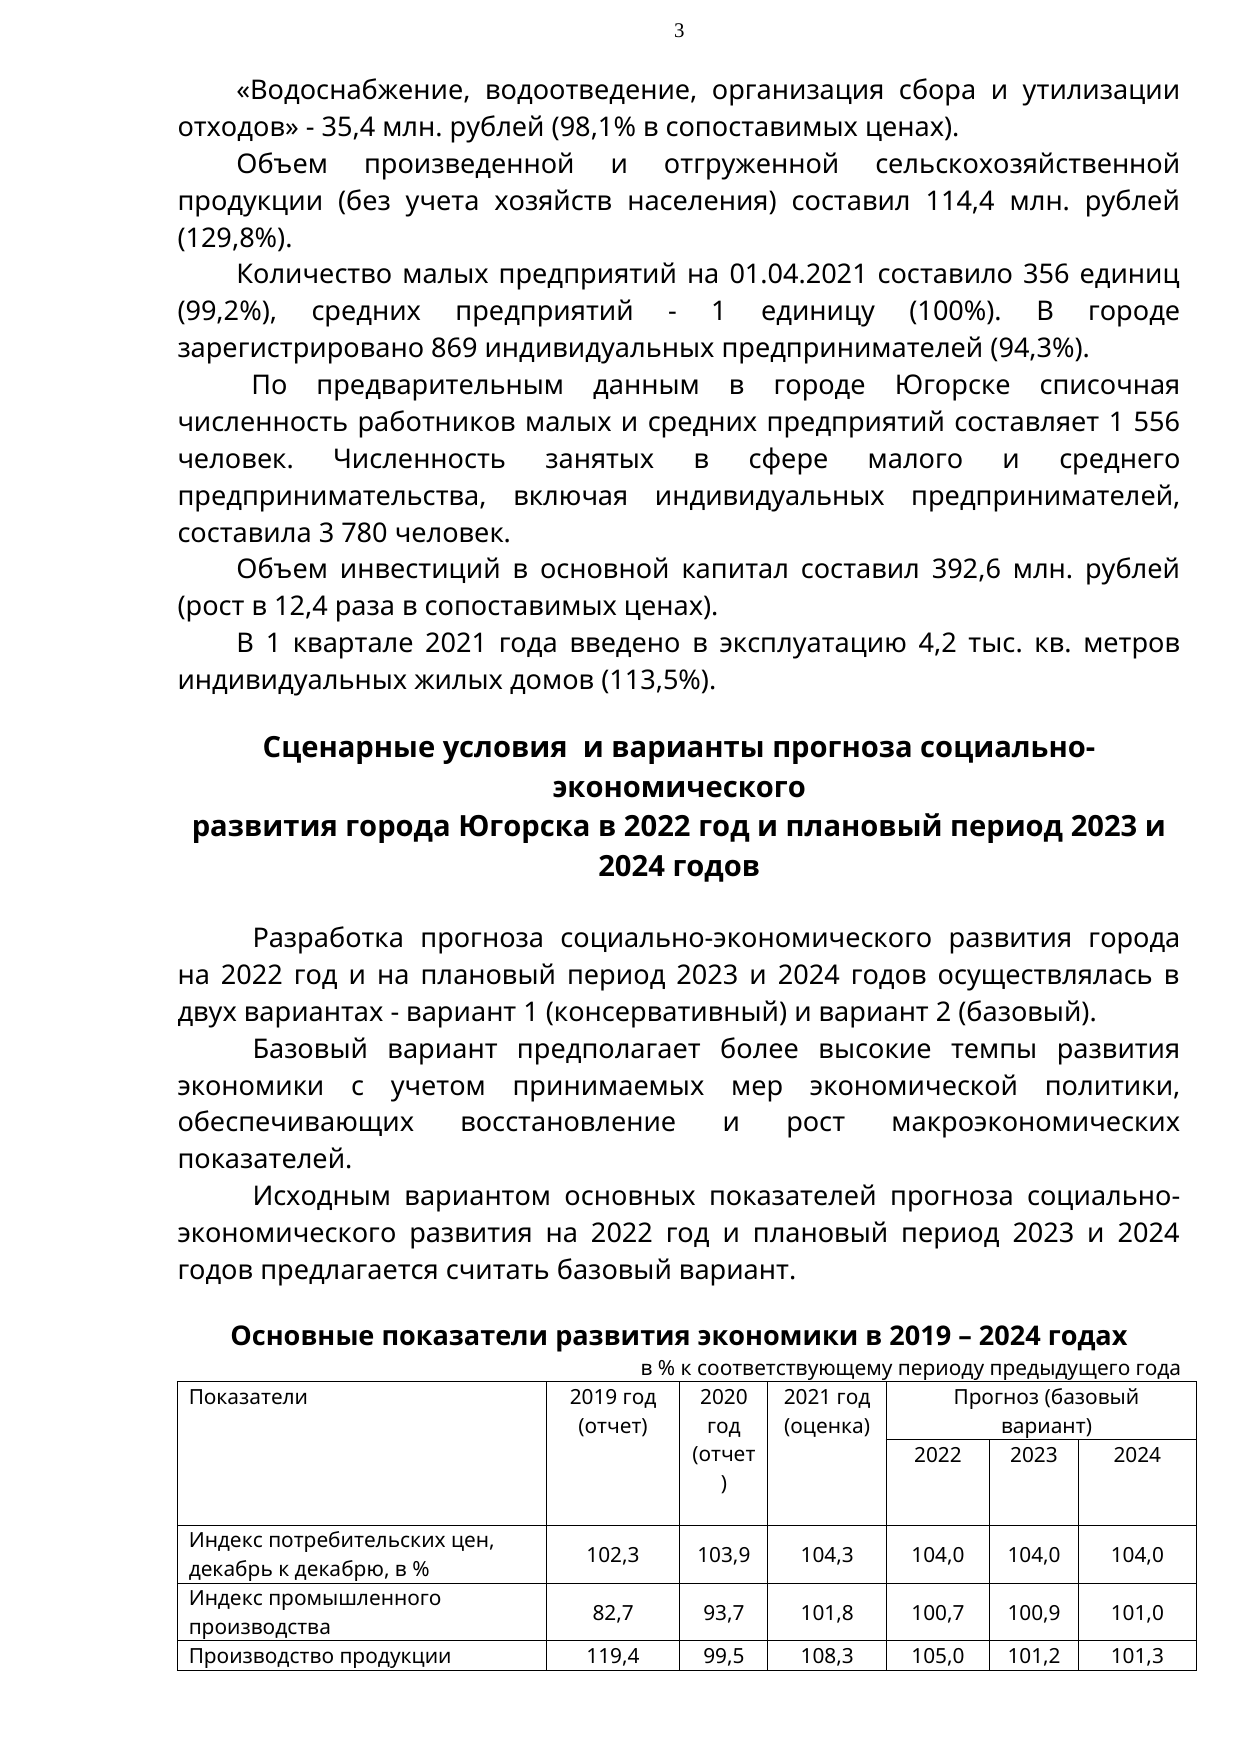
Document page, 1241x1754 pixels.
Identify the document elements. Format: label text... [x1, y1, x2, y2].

table_cell 101,8 [768, 1584, 886, 1640]
table_cell 103,9 [680, 1526, 767, 1582]
table_cell 101,2 [990, 1641, 1078, 1670]
table_cell 101,0 [1079, 1584, 1196, 1640]
table_cell 2023 [990, 1440, 1078, 1524]
table_header 2020 год (отчет) [680, 1382, 767, 1524]
table_cell Индекс потребительских цен, декабрь к декабрю, в % [178, 1526, 546, 1582]
text Количество малых предприятий на 01.04.2021 составило 356 единиц (99,2%), средних предприятий - 1 единицу (100%). В городе зарегистрировано 869 индивидуальных предпринимателей (94,3%). [177, 255, 1181, 366]
text Сценарные условия и варианты прогноза социально-экономического [177, 726, 1181, 806]
table_cell 100,7 [887, 1584, 989, 1640]
table_cell 99,5 [680, 1641, 767, 1670]
table_header 2019 год (отчет) [547, 1382, 679, 1524]
text развития города Югорска в 2022 год и плановый период 2023 и 2024 годов [177, 806, 1181, 885]
table_cell 108,3 [768, 1641, 886, 1670]
text в % к соответствующему периоду предыдущего года [252, 1353, 1181, 1381]
table_header Прогноз (базовый вариант) [887, 1382, 1196, 1439]
table_cell Индекс промышленного производства [178, 1584, 546, 1640]
table_cell 104,3 [768, 1526, 886, 1582]
table_cell 104,0 [1079, 1526, 1196, 1582]
text В 1 квартале 2021 года введено в эксплуатацию 4,2 тыс. кв. метров индивидуальных жилых домов (113,5%). [177, 624, 1181, 697]
text Разработка прогноза социально-экономического развития города на 2022 год и на плановый период 2023 и 2024 годов осуществлялась в двух вариантах - вариант 1 (консервативный) и вариант 2 (базовый). [177, 918, 1181, 1029]
table_cell 2024 [1079, 1440, 1196, 1524]
table_cell 102,3 [547, 1526, 679, 1582]
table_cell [178, 1641, 546, 1670]
text По предварительным данным в городе Югорске списочная численность работников малых и средних предприятий составляет 1 556 человек. Численность занятых в сфере малого и среднего предпринимательства, включая индивидуальных предпринимателей, составила 3 780 человек. [177, 366, 1181, 550]
text Основные показатели развития экономики в 2019 – 2024 годах [177, 1316, 1181, 1353]
text Объем произведенной и отгруженной сельскохозяйственной продукции (без учета хозяйств населения) составил 114,4 млн. рублей (129,8%). [177, 144, 1181, 255]
table_cell 82,7 [547, 1584, 679, 1640]
table_cell 105,0 [887, 1641, 989, 1670]
text «Водоснабжение, водоотведение, организация сбора и утилизации отходов» - 35,4 млн. рублей (98,1% в сопоставимых ценах). [177, 71, 1181, 144]
table_cell 100,9 [990, 1584, 1078, 1640]
table_cell 101,3 [1079, 1641, 1196, 1670]
table_header 2021 год (оценка) [768, 1382, 886, 1524]
text Исходным вариантом основных показателей прогноза социально-экономического развития на 2022 год и плановый период 2023 и 2024 годов предлагается считать базовый вариант. [177, 1177, 1181, 1287]
table_cell 2022 [887, 1440, 989, 1524]
table_cell 119,4 [547, 1641, 679, 1670]
table_cell 104,0 [887, 1526, 989, 1582]
table_header Показатели [178, 1382, 546, 1524]
table_cell 104,0 [990, 1526, 1078, 1582]
text Базовый вариант предполагает более высокие темпы развития экономики с учетом принимаемых мер экономической политики, обеспечивающих восстановление и рост макроэкономических показателей. [177, 1029, 1181, 1177]
table_cell 93,7 [680, 1584, 767, 1640]
text Объем инвестиций в основной капитал составил 392,6 млн. рублей (рост в 12,4 раза в сопоставимых ценах). [177, 550, 1181, 624]
